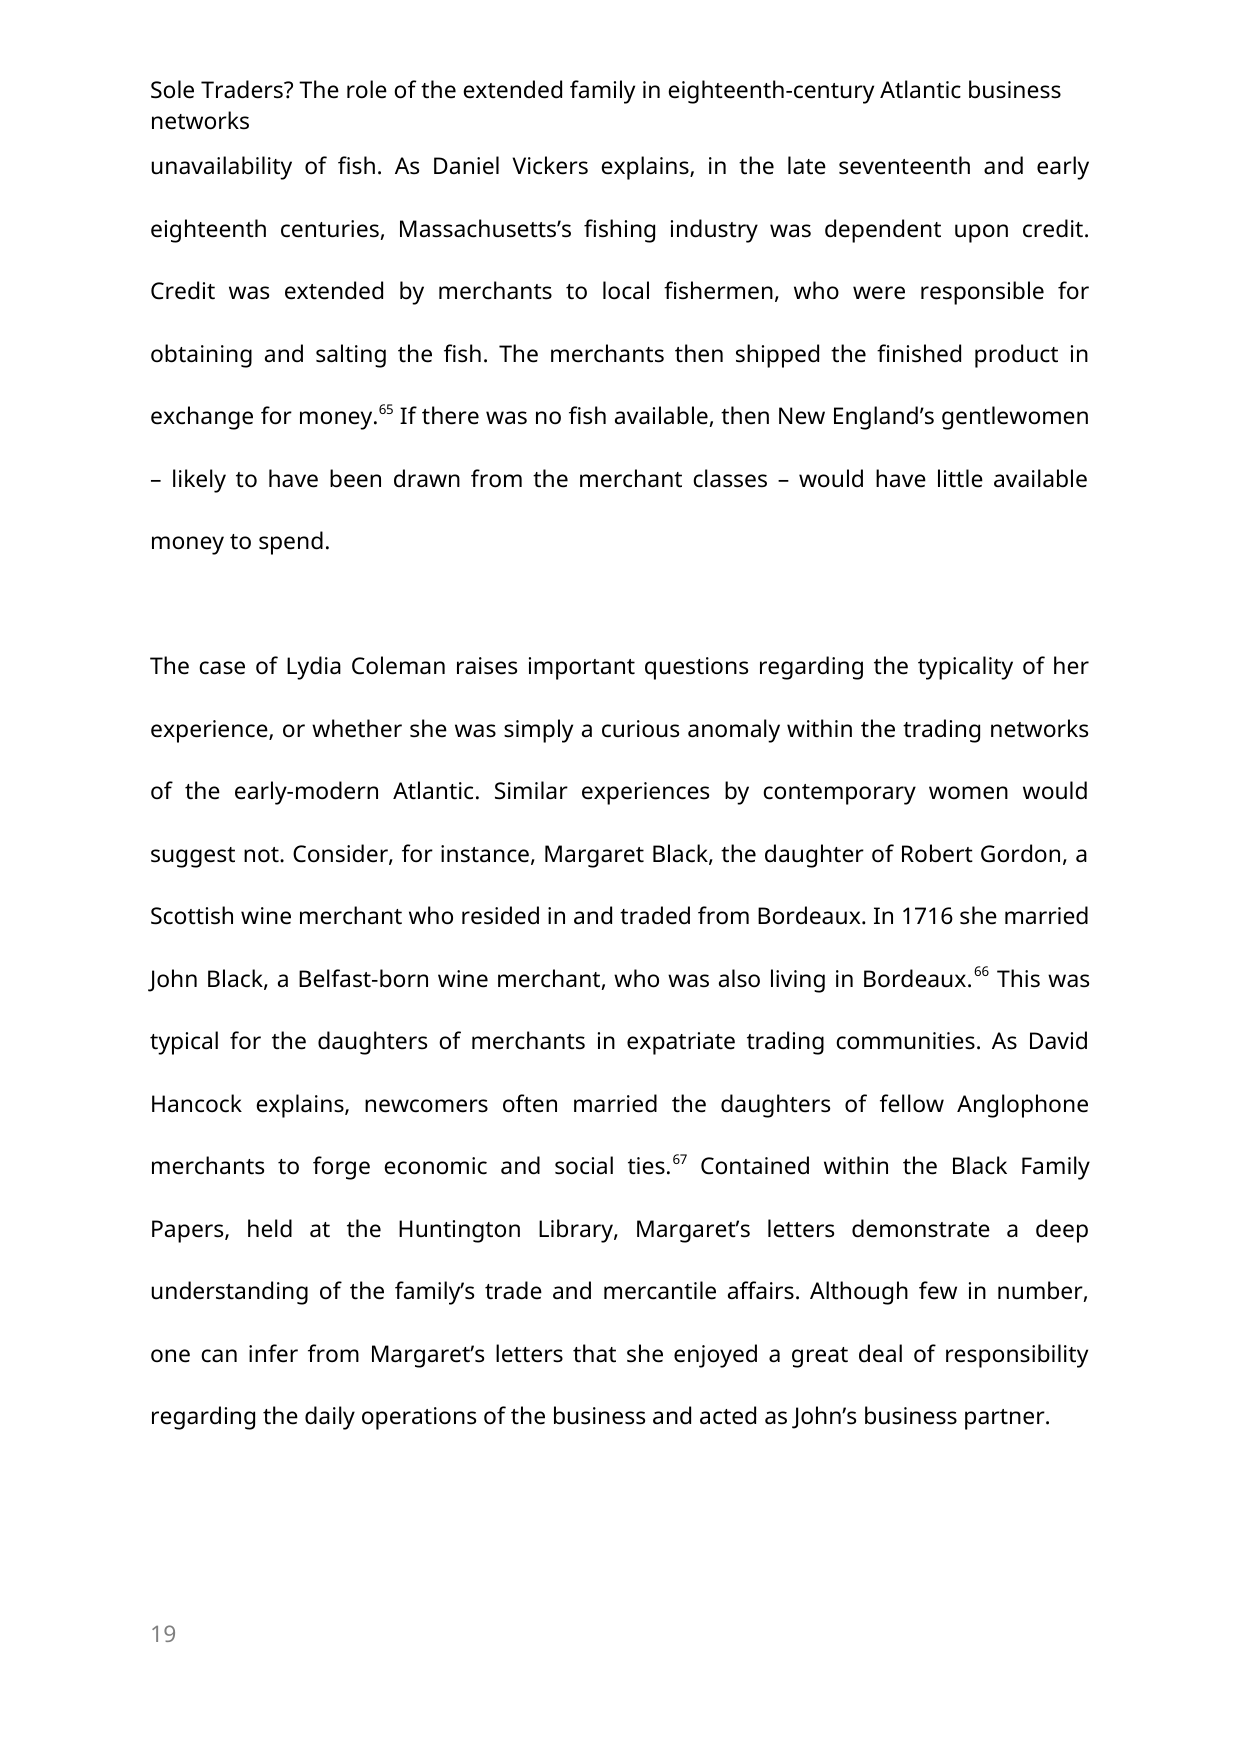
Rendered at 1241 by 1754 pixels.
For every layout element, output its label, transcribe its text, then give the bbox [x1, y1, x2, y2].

text The case of Lydia Coleman raises important questions regarding the typicality of her experience, or whether she was simply a curious anomaly within the trading networks of the early-modern Atlantic. Similar experiences by contemporary women would suggest not. Consider, for instance, Margaret Black, the daughter of Robert Gordon, a Scottish wine merchant who resided in and traded from Bordeaux. In 1716 she married John Black, a Belfast-born wine merchant, who was also living in Bordeaux. This was typical for the daughters of merchants in expatriate trading communities. As David Hancock explains, newcomers often married the daughters of fellow Anglophone merchants to forge economic and social ties. Contained within the Black Family Papers, held at the Huntington Library, Margaret’s letters demonstrate a deep understanding of the family’s trade and mercantile affairs. Although few in number, one can infer from Margaret’s letters that she enjoyed a great deal of responsibility regarding the daily operations of the business and acted as John’s business partner. [150, 650, 1090, 1431]
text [150, 150, 1090, 556]
